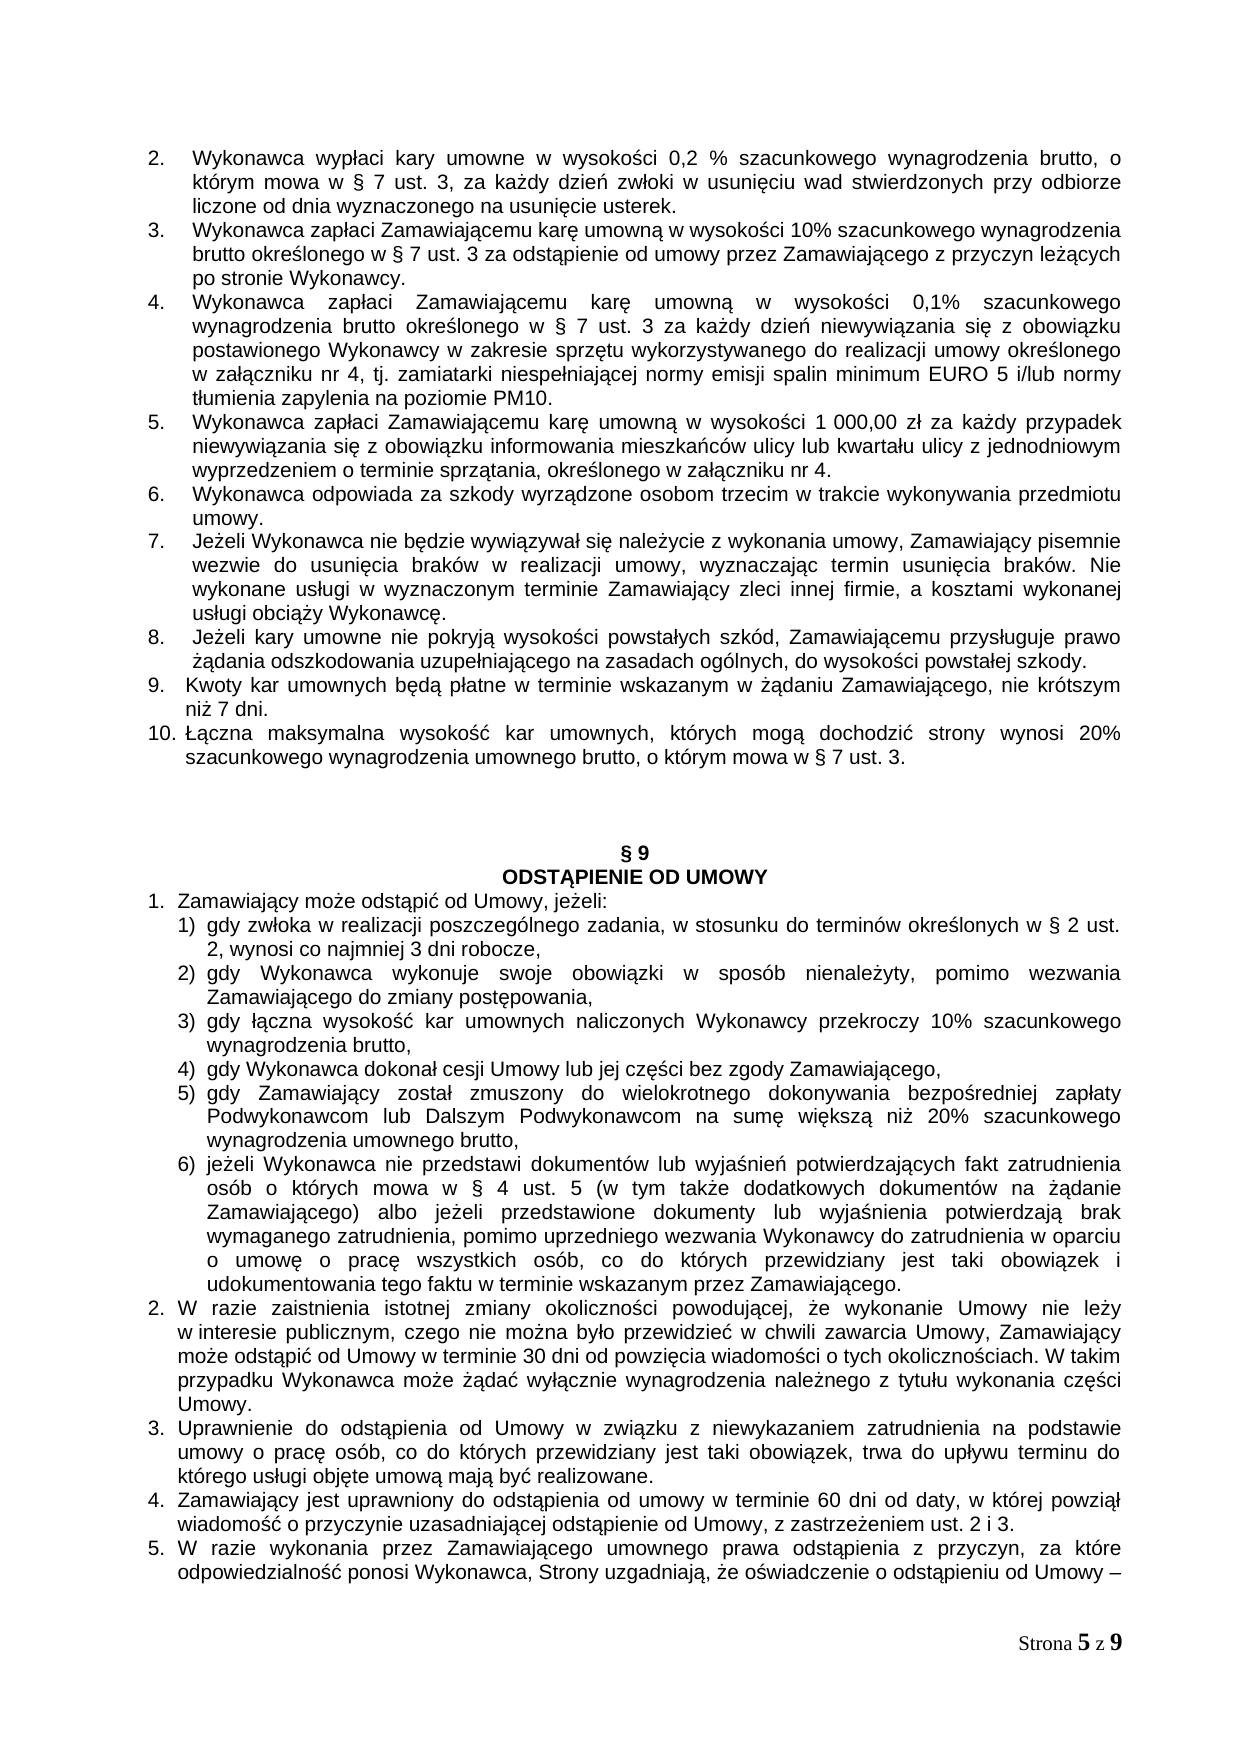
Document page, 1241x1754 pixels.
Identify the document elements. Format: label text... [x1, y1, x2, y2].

list W razie zaistnienia istotnej zmiany okoliczności powodującej, że wykonanie Umowy nie leży w interesie publicznym, czego nie można było przewidzieć w chwili zawarcia Umowy, Zamawiający może odstąpić od Umowy w terminie 30 dni od powzięcia wiadomości o tych okolicznościach. W takim przypadku Wykonawca może żądać wyłącznie wynagrodzenia należnego z tytułu wykonania części Umowy. [148, 1296, 1122, 1416]
list Zamawiający jest uprawniony do odstąpienia od umowy w terminie 60 dni od daty, w której powziął wiadomość o przyczynie uzasadniającej odstąpienie od Umowy, z zastrzeżeniem ust. 2 i 3. [148, 1488, 1122, 1536]
list Wykonawca odpowiada za szkody wyrządzone osobom trzecim w trakcie wykonywania przedmiotu umowy. [148, 481, 1122, 529]
list Wykonawca zapłaci Zamawiającemu karę umowną w wysokości 10% szacunkowego wynagrodzenia brutto określonego w § 7 ust. 3 za odstąpienie od umowy przez Zamawiającego z przyczyn leżących po stronie Wykonawcy. [148, 218, 1122, 290]
list jeżeli Wykonawca nie przedstawi dokumentów lub wyjaśnień potwierdzających fakt zatrudnienia osób o których mowa w § 4 ust. 5 (w tym także dodatkowych dokumentów na żądanie Zamawiającego) albo jeżeli przedstawione dokumenty lub wyjaśnienia potwierdzają brak wymaganego zatrudnienia, pomimo uprzedniego wezwania Wykonawcy do zatrudnienia w oparciu o umowę o pracę wszystkich osób, co do których przewidziany jest taki obowiązek i udokumentowania tego faktu w terminie wskazanym przez Zamawiającego. [177, 1152, 1122, 1296]
list gdy Zamawiający został zmuszony do wielokrotnego dokonywania bezpośredniej zapłaty Podwykonawcom lub Dalszym Podwykonawcom na sumę większą niż 20% szacunkowego wynagrodzenia umownego brutto, [177, 1080, 1122, 1152]
list Wykonawca zapłaci Zamawiającemu karę umowną w wysokości 0,1% szacunkowego wynagrodzenia brutto określonego w § 7 ust. 3 za każdy dzień niewywiązania się z obowiązku postawionego Wykonawcy w zakresie sprzętu wykorzystywanego do realizacji umowy określonego w załączniku nr 4, tj. zamiatarki niespełniającej normy emisji spalin minimum EURO 5 i/lub normy tłumienia zapylenia na poziomie PM10. [148, 290, 1122, 409]
list Zamawiający może odstąpić od Umowy, jeżeli: [148, 889, 1122, 913]
list Jeżeli Wykonawca nie będzie wywiązywał się należycie z wykonania umowy, Zamawiający pisemnie wezwie do usunięcia braków w realizacji umowy, wyznaczając termin usunięcia braków. Nie wykonane usługi w wyznaczonym terminie Zamawiający zleci innej firmie, a kosztami wykonanej usługi obciąży Wykonawcę. [148, 529, 1122, 625]
text § 9 [148, 841, 1122, 865]
list Łączna maksymalna wysokość kar umownych, których mogą dochodzić strony wynosi 20% szacunkowego wynagrodzenia umownego brutto, o którym mowa w § 7 ust. 3. [148, 721, 1122, 769]
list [148, 1536, 1122, 1583]
list Jeżeli kary umowne nie pokryją wysokości powstałych szkód, Zamawiającemu przysługuje prawo żądania odszkodowania uzupełniającego na zasadach ogólnych, do wysokości powstałej szkody. [148, 625, 1122, 673]
list Wykonawca zapłaci Zamawiającemu karę umowną w wysokości 1 000,00 zł za każdy przypadek niewywiązania się z obowiązku informowania mieszkańców ulicy lub kwartału ulicy z jednodniowym wyprzedzeniem o terminie sprzątania, określonego w załączniku nr 4. [148, 409, 1122, 481]
list Wykonawca wypłaci kary umowne w wysokości 0,2 % szacunkowego wynagrodzenia brutto, o którym mowa w § 7 ust. 3, za każdy dzień zwłoki w usunięciu wad stwierdzonych przy odbiorze liczone od dnia wyznaczonego na usunięcie usterek. [148, 99, 1122, 218]
text ODSTĄPIENIE OD UMOWY [148, 865, 1122, 889]
list gdy Wykonawca dokonał cesji Umowy lub jej części bez zgody Zamawiającego, [177, 1056, 1122, 1080]
list gdy łączna wysokość kar umownych naliczonych Wykonawcy przekroczy 10% szacunkowego wynagrodzenia brutto, [177, 1008, 1122, 1056]
list Uprawnienie do odstąpienia od Umowy w związku z niewykazaniem zatrudnienia na podstawie umowy o pracę osób, co do których przewidziany jest taki obowiązek, trwa do upływu terminu do którego usługi objęte umową mają być realizowane. [148, 1416, 1122, 1488]
list gdy Wykonawca wykonuje swoje obowiązki w sposób nienależyty, pomimo wezwania Zamawiającego do zmiany postępowania, [177, 961, 1122, 1008]
list Kwoty kar umownych będą płatne w terminie wskazanym w żądaniu Zamawiającego, nie krótszym niż 7 dni. [148, 673, 1122, 721]
list gdy zwłoka w realizacji poszczególnego zadania, w stosunku do terminów określonych w § 2 ust. 2, wynosi co najmniej 3 dni robocze, [177, 913, 1122, 961]
